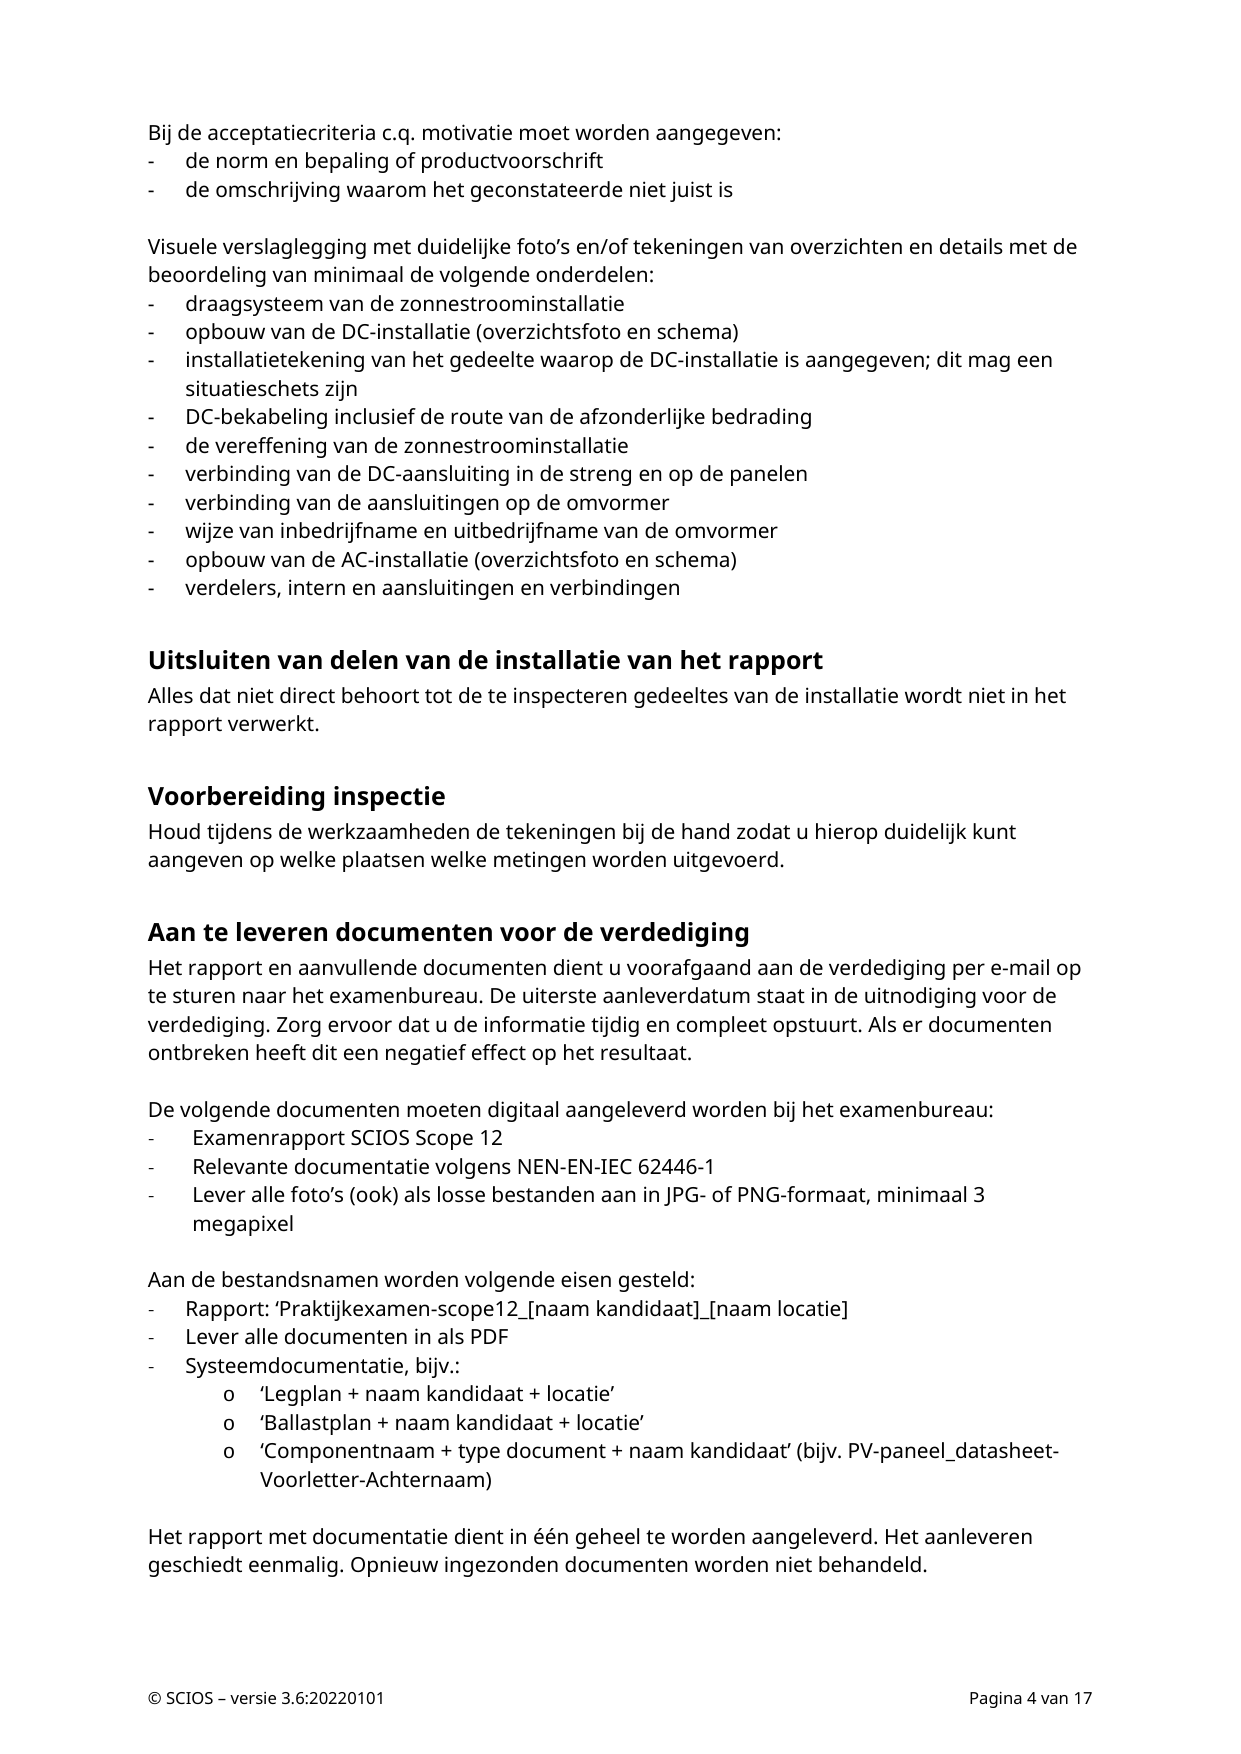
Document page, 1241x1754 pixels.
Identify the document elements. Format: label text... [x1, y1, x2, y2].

text Aan de bestandsnamen worden volgende eisen gesteld: [148, 1266, 1092, 1294]
list verbinding van de aansluitingen op de omvormer [148, 488, 1092, 516]
list Systeemdocumentatie, bijv.: [148, 1351, 1092, 1379]
list draagsysteem van de zonnestroominstallatie [148, 289, 1092, 317]
text Het rapport met documentatie dient in één geheel te worden aangeleverd. Het aanleveren geschiedt eenmalig. Opnieuw ingezonden documenten worden niet behandeld. [148, 1522, 1092, 1579]
list Relevante documentatie volgens NEN-EN-IEC 62446-1 [148, 1152, 1092, 1180]
list opbouw van de DC-installatie (overzichtsfoto en schema) [148, 317, 1092, 346]
list ‘Ballastplan + naam kandidaat + locatie’ [223, 1408, 1092, 1436]
list verdelers, intern en aansluitingen en verbindingen [148, 573, 1092, 602]
text De volgende documenten moeten digitaal aangeleverd worden bij het examenbureau: [148, 1095, 1092, 1123]
list ‘Legplan + naam kandidaat + locatie’ [223, 1379, 1092, 1408]
text Bij de acceptatiecriteria c.q. motivatie moet worden aangegeven: [148, 118, 1092, 147]
text Visuele verslaglegging met duidelijke foto’s en/of tekeningen van overzichten en details met de beoordeling van minimaal de volgende onderdelen: [148, 232, 1092, 289]
text Het rapport en aanvullende documenten dient u voorafgaand aan de verdediging per e-mail op te sturen naar het examenbureau. De uiterste aanleverdatum staat in de uitnodiging voor de verdediging. Zorg ervoor dat u de informatie tijdig en compleet opstuurt. Als er documenten ontbreken heeft dit een negatief effect op het resultaat. [148, 953, 1092, 1067]
list Lever alle documenten in als PDF [148, 1322, 1092, 1351]
list ‘Componentnaam + type document + naam kandidaat’ (bijv. PV-paneel_datasheet-Voorletter-Achternaam) [223, 1436, 1092, 1493]
list installatietekening van het gedeelte waarop de DC-installatie is aangegeven; dit mag een situatieschets zijn [148, 346, 1092, 402]
list DC-bekabeling inclusief de route van de afzonderlijke bedrading [148, 402, 1092, 431]
list verbinding van de DC-aansluiting in de streng en op de panelen [148, 459, 1092, 488]
list opbouw van de AC-installatie (overzichtsfoto en schema) [148, 545, 1092, 573]
list Rapport: ‘Praktijkexamen-scope12_[naam kandidaat]_[naam locatie] [148, 1294, 1092, 1322]
list de omschrijving waarom het geconstateerde niet juist is [148, 175, 1092, 203]
list Examenrapport SCIOS Scope 12 [148, 1123, 1092, 1152]
text Alles dat niet direct behoort tot de te inspecteren gedeeltes van de installatie wordt niet in het rapport verwerkt. [148, 681, 1092, 738]
list de vereffening van de zonnestroominstallatie [148, 431, 1092, 459]
subtitle Voorbereiding inspectie [148, 778, 1092, 813]
list de norm en bepaling of productvoorschrift [148, 147, 1092, 175]
text Houd tijdens de werkzaamheden de tekeningen bij de hand zodat u hierop duidelijk kunt aangeven op welke plaatsen welke metingen worden uitgevoerd. [148, 817, 1092, 874]
subtitle Aan te leveren documenten voor de verdediging [148, 914, 1092, 949]
subtitle Uitsluiten van delen van de installatie van het rapport [148, 642, 1092, 677]
list wijze van inbedrijfname en uitbedrijfname van de omvormer [148, 516, 1092, 545]
list Lever alle foto’s (ook) als losse bestanden aan in JPG- of PNG-formaat, minimaal 3 megapixel [148, 1180, 1092, 1237]
